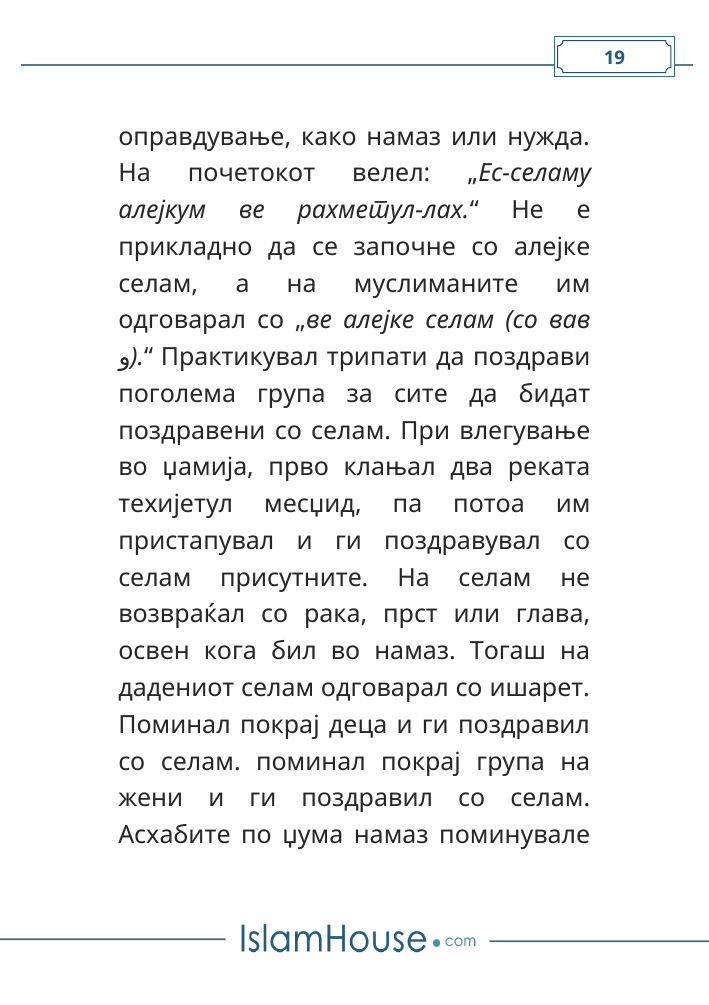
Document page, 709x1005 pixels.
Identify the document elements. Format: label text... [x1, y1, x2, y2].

picture [0, 918, 226, 956]
picture [233, 919, 709, 959]
